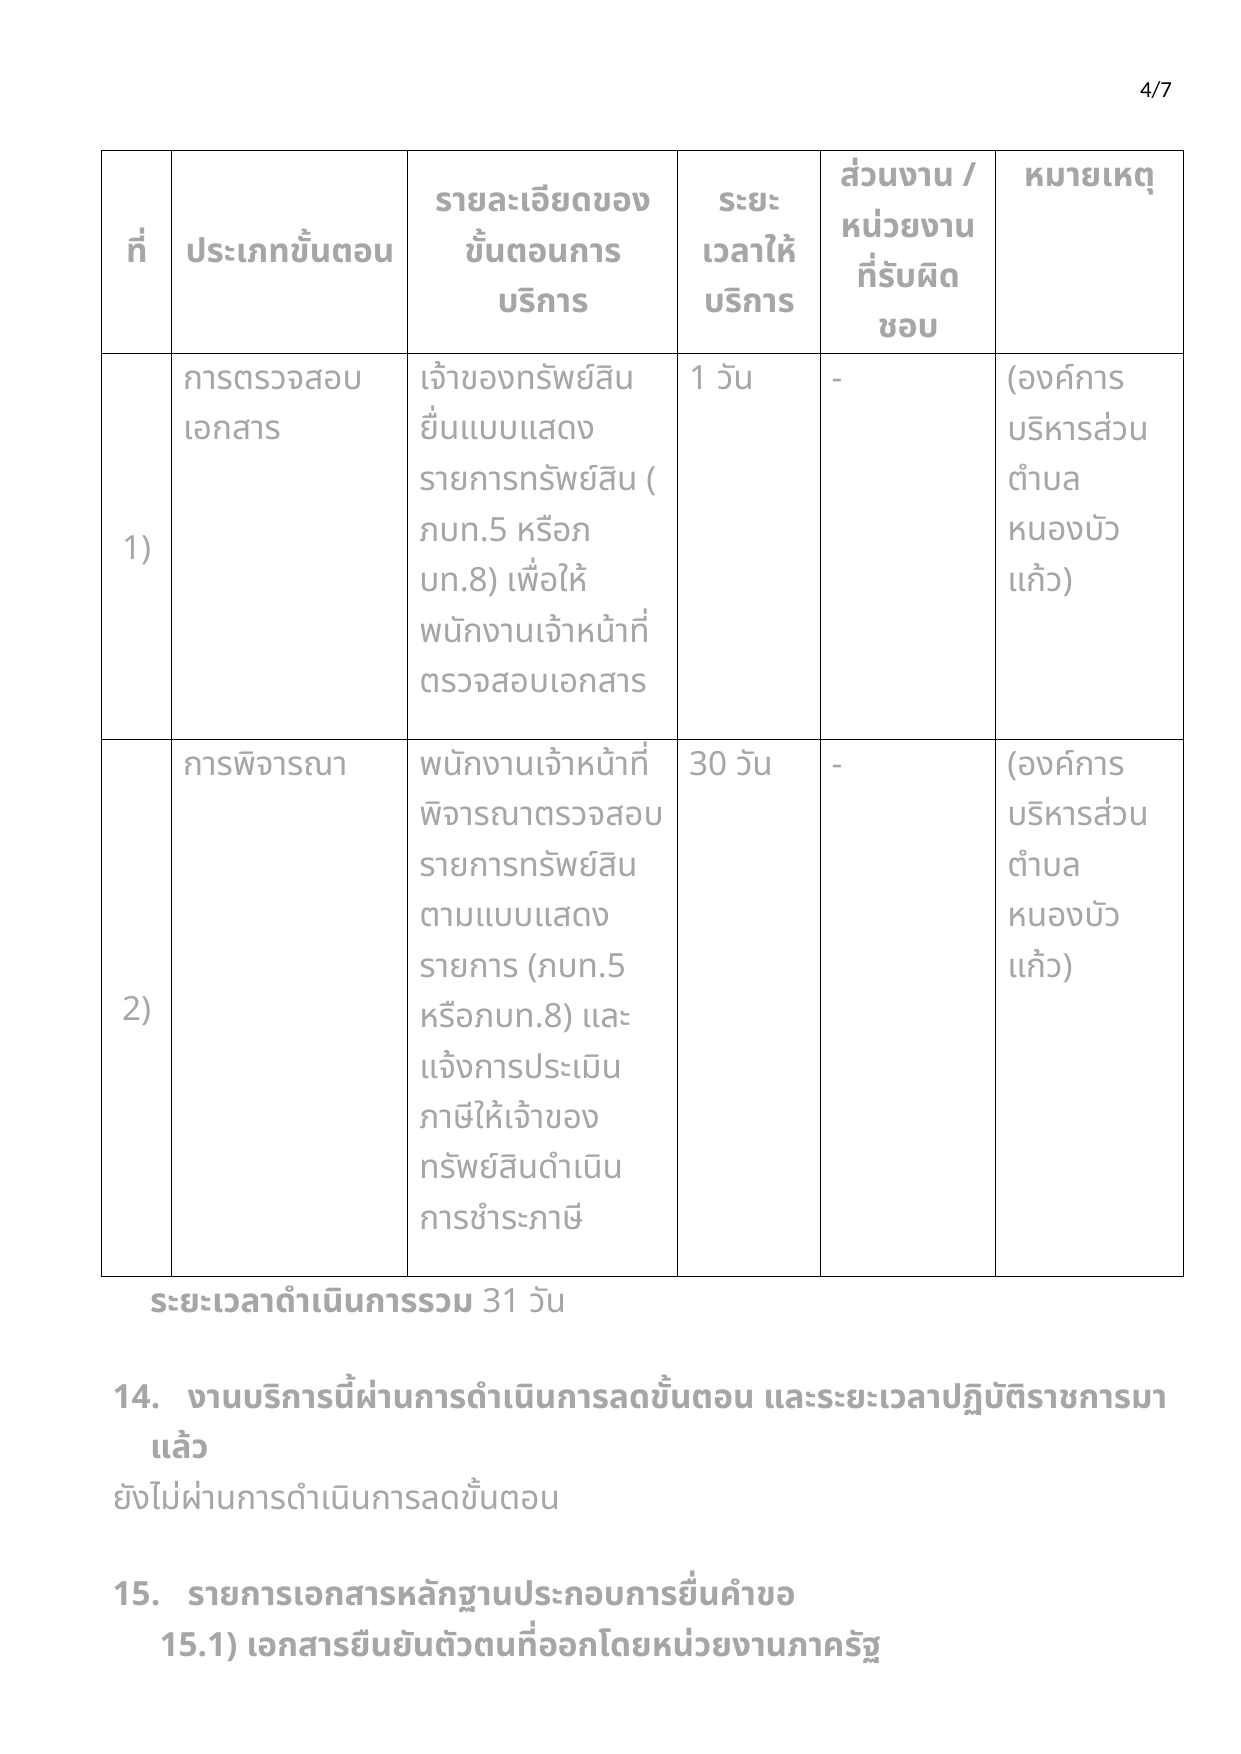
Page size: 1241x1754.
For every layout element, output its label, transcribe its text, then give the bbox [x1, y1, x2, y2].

table_header ระยะเวลาให้บริการ [678, 151, 820, 353]
table_cell - [821, 354, 995, 739]
table_cell (องค์การบริหารส่วนตำบลหนองบัวแก้ว) [996, 740, 1183, 1276]
text ระยะเวลาดำเนินการรวม 31 วัน [150, 1277, 1172, 1327]
text ยังไม่ผ่านการดำเนินการลดขั้นตอน [112, 1474, 1172, 1524]
table_cell เจ้าของทรัพย์สินยื่นแบบแสดงรายการทรัพย์สิน (ภบท.5 หรือภบท.8) เพื่อให้พนักงานเจ้าหน้าที่ตรวจสอบเอกสาร [408, 354, 677, 739]
table_header หมายเหตุ [996, 151, 1183, 353]
table_cell การพิจารณา [172, 740, 407, 1276]
list รายการเอกสารหลักฐานประกอบการยื่นคำขอ [112, 1570, 1172, 1620]
table_header ส่วนงาน / หน่วยงานที่รับผิดชอบ [821, 151, 995, 353]
text 15.1) เอกสารยืนยันตัวตนที่ออกโดยหน่วยงานภาครัฐ [159, 1620, 1172, 1671]
table_cell การตรวจสอบเอกสาร [172, 354, 407, 739]
table_cell 30 วัน [678, 740, 820, 1276]
table_header รายละเอียดของขั้นตอนการบริการ [408, 151, 677, 353]
table_cell (องค์การบริหารส่วนตำบลหนองบัวแก้ว) [996, 354, 1183, 739]
table_header ประเภทขั้นตอน [172, 151, 407, 353]
table_cell 1) [102, 354, 171, 739]
table_cell พนักงานเจ้าหน้าที่พิจารณาตรวจสอบรายการทรัพย์สินตามแบบแสดงรายการ (ภบท.5 หรือภบท.8) และแจ้งการประเมินภาษีให้เจ้าของทรัพย์สินดำเนินการชำระภาษี [408, 740, 677, 1276]
table_cell 1 วัน [678, 354, 820, 739]
list งานบริการนี้ผ่านการดำเนินการลดขั้นตอน และระยะเวลาปฏิบัติราชการมาแล้ว [112, 1373, 1172, 1474]
table_header ที่ [102, 151, 171, 353]
table_cell 2) [102, 740, 171, 1276]
table_cell - [821, 740, 995, 1276]
